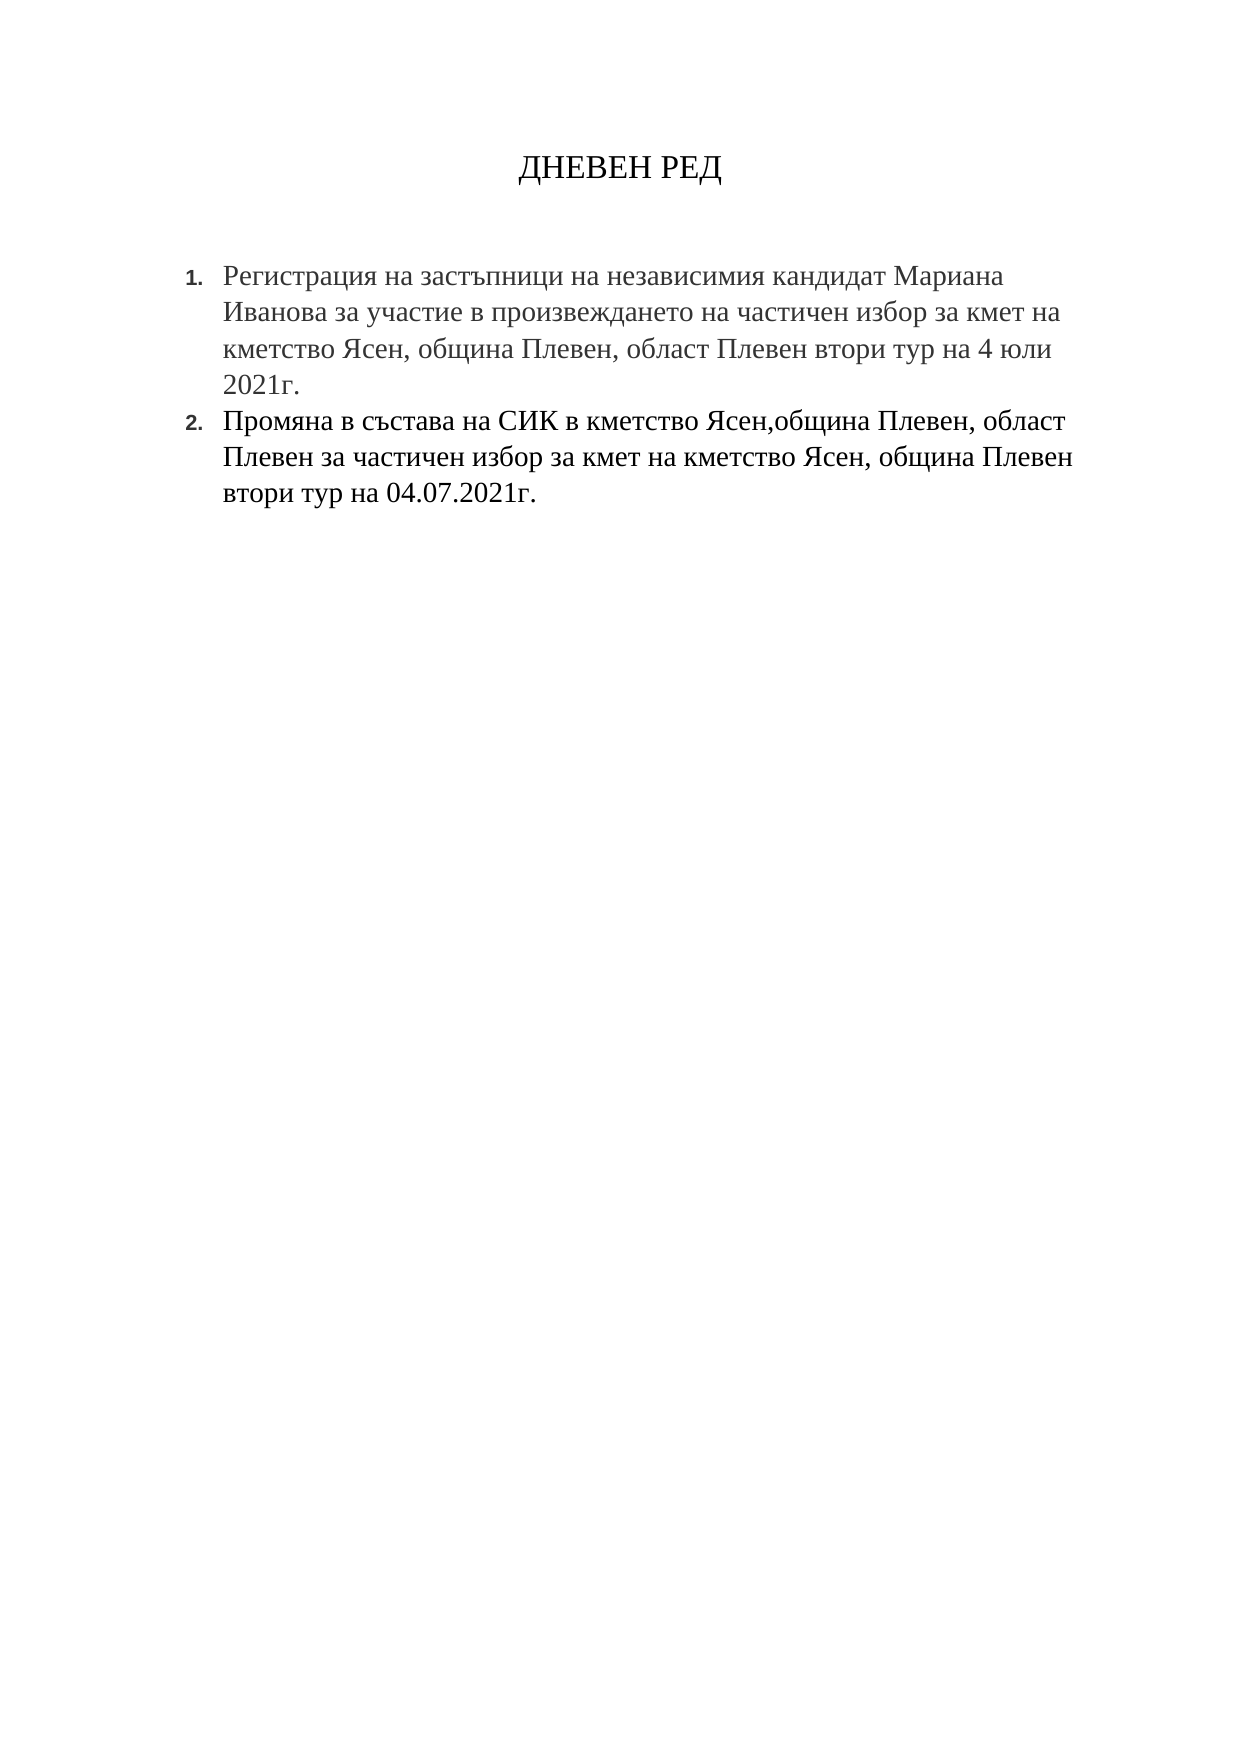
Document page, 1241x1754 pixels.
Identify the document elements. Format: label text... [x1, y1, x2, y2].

text ДНЕВЕН РЕД [148, 148, 1093, 186]
list Промяна в състава на СИК в кметство Ясен,община Плевен, област Плевен за частичен избор за кмет на кметство Ясен, община Плевен втори тур на 04.07.2021г. [185, 403, 1093, 509]
list Регистрация на застъпници на независимия кандидат Мариана Иванова за участие в произвеждането на частичен избор за кмет на кметство Ясен, община Плевен, област Плевен втори тур на 4 юли 2021г. [185, 258, 1093, 400]
